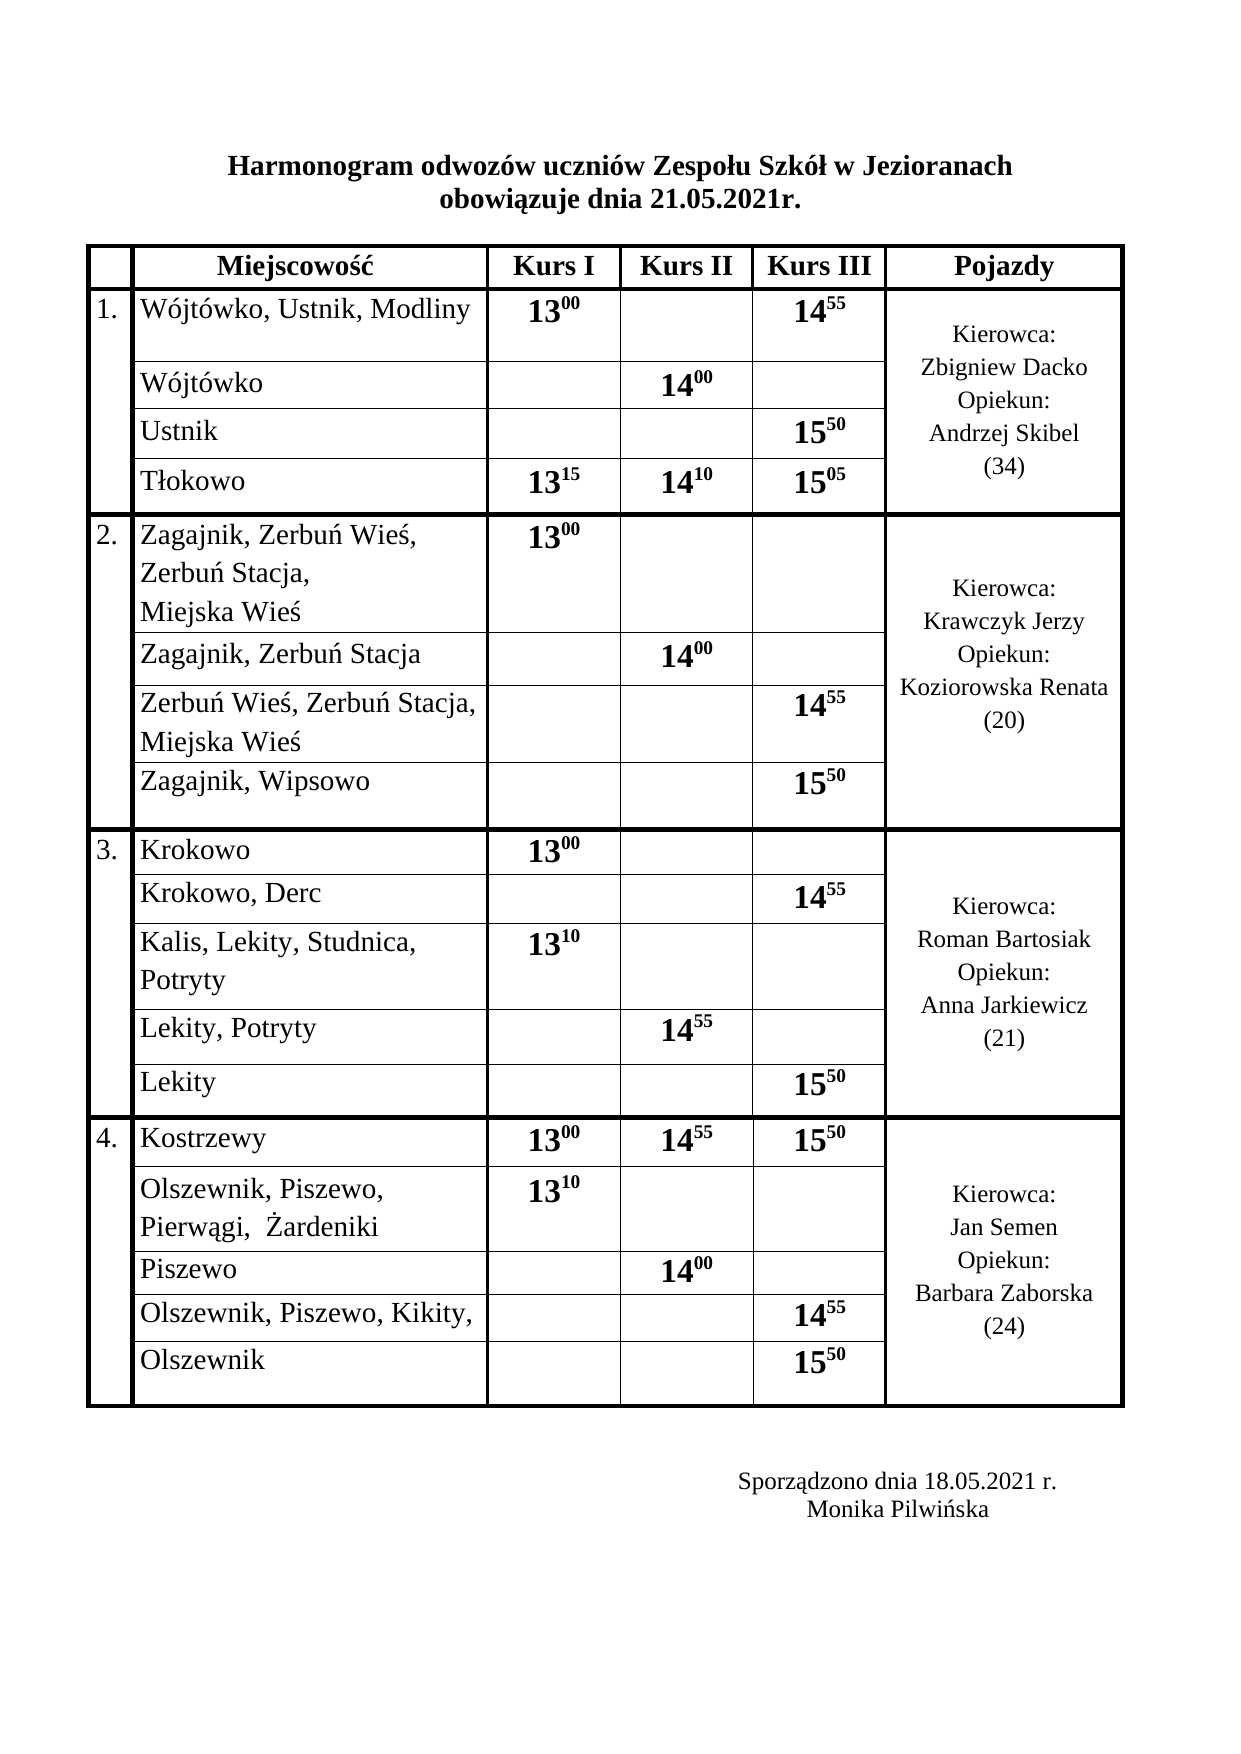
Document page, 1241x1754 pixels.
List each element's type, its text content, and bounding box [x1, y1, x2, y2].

text Harmonogram odwozów uczniów Zespołu Szkół w Jezioranach [148, 148, 1093, 181]
table_header Kurs II [622, 248, 751, 287]
table_cell [621, 832, 752, 874]
table_cell 2. [91, 517, 130, 827]
table_cell 1310 [489, 1167, 620, 1251]
table_cell Wójtówko [135, 362, 486, 408]
table_cell Kalis, Lekity, Studnica, Potryty [135, 924, 486, 1009]
table_cell 1550 [754, 1120, 884, 1166]
table_cell 1400 [621, 362, 752, 408]
table_cell Piszewo [135, 1252, 486, 1294]
table_cell [621, 686, 752, 762]
table_cell [489, 633, 620, 684]
table_cell [489, 686, 620, 762]
table_cell [754, 1167, 884, 1251]
table_cell Kierowca: Zbigniew Dacko Opiekun: Andrzej Skibel (34) [887, 291, 1120, 512]
table_cell [489, 1342, 620, 1404]
table_cell [621, 291, 752, 361]
table_cell Zagajnik, Wipsowo [135, 763, 486, 827]
table_cell [753, 924, 884, 1009]
table_cell [489, 409, 620, 458]
table_cell [753, 633, 884, 684]
table_header Pojazdy [887, 248, 1120, 287]
table_cell Ustnik [135, 409, 486, 458]
table_cell [489, 1010, 620, 1063]
table_cell 1310 [489, 924, 620, 1009]
table_header Kurs III [754, 248, 884, 287]
table_cell [489, 875, 620, 923]
table_cell 3. [91, 832, 130, 1115]
table_cell Lekity [135, 1065, 486, 1115]
table_cell 1300 [489, 1120, 620, 1166]
table_cell 1455 [754, 1295, 884, 1341]
table_cell 1400 [621, 633, 752, 684]
table_cell 1550 [753, 1065, 884, 1115]
table_cell 1550 [753, 763, 884, 827]
table_cell Kostrzewy [135, 1120, 486, 1166]
table_cell 1455 [753, 686, 884, 762]
table_cell 1455 [753, 875, 884, 923]
table_cell 1455 [621, 1010, 752, 1063]
table_cell Zerbuń Wieś, Zerbuń Stacja, Miejska Wieś [135, 686, 486, 762]
table_cell [621, 1295, 753, 1341]
table_cell [489, 763, 620, 827]
table_cell [621, 517, 752, 632]
table_cell Kierowca: Krawczyk Jerzy Opiekun: Koziorowska Renata (20) [887, 517, 1120, 827]
table_cell [753, 1010, 884, 1063]
table_cell 1300 [489, 517, 620, 632]
table_cell [621, 875, 752, 923]
table_cell [489, 1295, 620, 1341]
table_cell Wójtówko, Ustnik, Modliny [135, 291, 486, 361]
table_cell 1550 [754, 1342, 884, 1404]
table_cell [621, 1065, 752, 1115]
table_cell Lekity, Potryty [135, 1010, 486, 1063]
table_cell [753, 832, 884, 874]
table_cell [489, 362, 620, 408]
table_cell [753, 517, 884, 632]
table_cell [621, 409, 752, 458]
table_cell [621, 1342, 753, 1404]
table_cell 1300 [489, 832, 620, 874]
table_cell Krokowo, Derc [135, 875, 486, 923]
table_cell Kierowca: Roman Bartosiak Opiekun: Anna Jarkiewicz (21) [887, 832, 1120, 1115]
table_header Miejscowość [135, 248, 486, 287]
table_cell Olszewnik, Piszewo, Pierwągi, Żardeniki [135, 1167, 486, 1251]
table_cell Kierowca: Jan Semen Opiekun: Barbara Zaborska (24) [887, 1120, 1120, 1404]
table_cell [621, 763, 752, 827]
table_cell 1400 [621, 1252, 753, 1294]
table_cell Zagajnik, Zerbuń Wieś, Zerbuń Stacja, Miejska Wieś [135, 517, 486, 632]
table_cell 1455 [621, 1120, 753, 1166]
table_cell 1300 [489, 291, 620, 361]
table_cell Zagajnik, Zerbuń Stacja [135, 633, 486, 684]
table_cell 1550 [753, 409, 884, 458]
table_header [91, 248, 130, 287]
table_cell [621, 1167, 753, 1251]
table_cell Olszewnik [135, 1342, 486, 1404]
table_cell [489, 1065, 620, 1115]
text Sporządzono dnia 18.05.2021 r. [664, 1466, 1093, 1494]
table_cell 1505 [753, 459, 884, 512]
table_cell [489, 1252, 620, 1294]
table_cell 1455 [753, 291, 884, 361]
table_cell 1315 [489, 459, 620, 512]
table_cell 4. [91, 1120, 130, 1404]
table_cell Olszewnik, Piszewo, Kikity, [135, 1295, 486, 1341]
text obowiązuje dnia 21.05.2021r. [148, 181, 1093, 215]
table_cell [754, 1252, 884, 1294]
table_cell [753, 362, 884, 408]
table_cell [621, 924, 752, 1009]
table_cell 1410 [621, 459, 752, 512]
table_cell 1. [91, 291, 130, 512]
table_cell Krokowo [135, 832, 486, 874]
table_header Kurs I [489, 248, 619, 287]
table_cell Tłokowo [135, 459, 486, 512]
text Monika Pilwińska [664, 1494, 1093, 1523]
